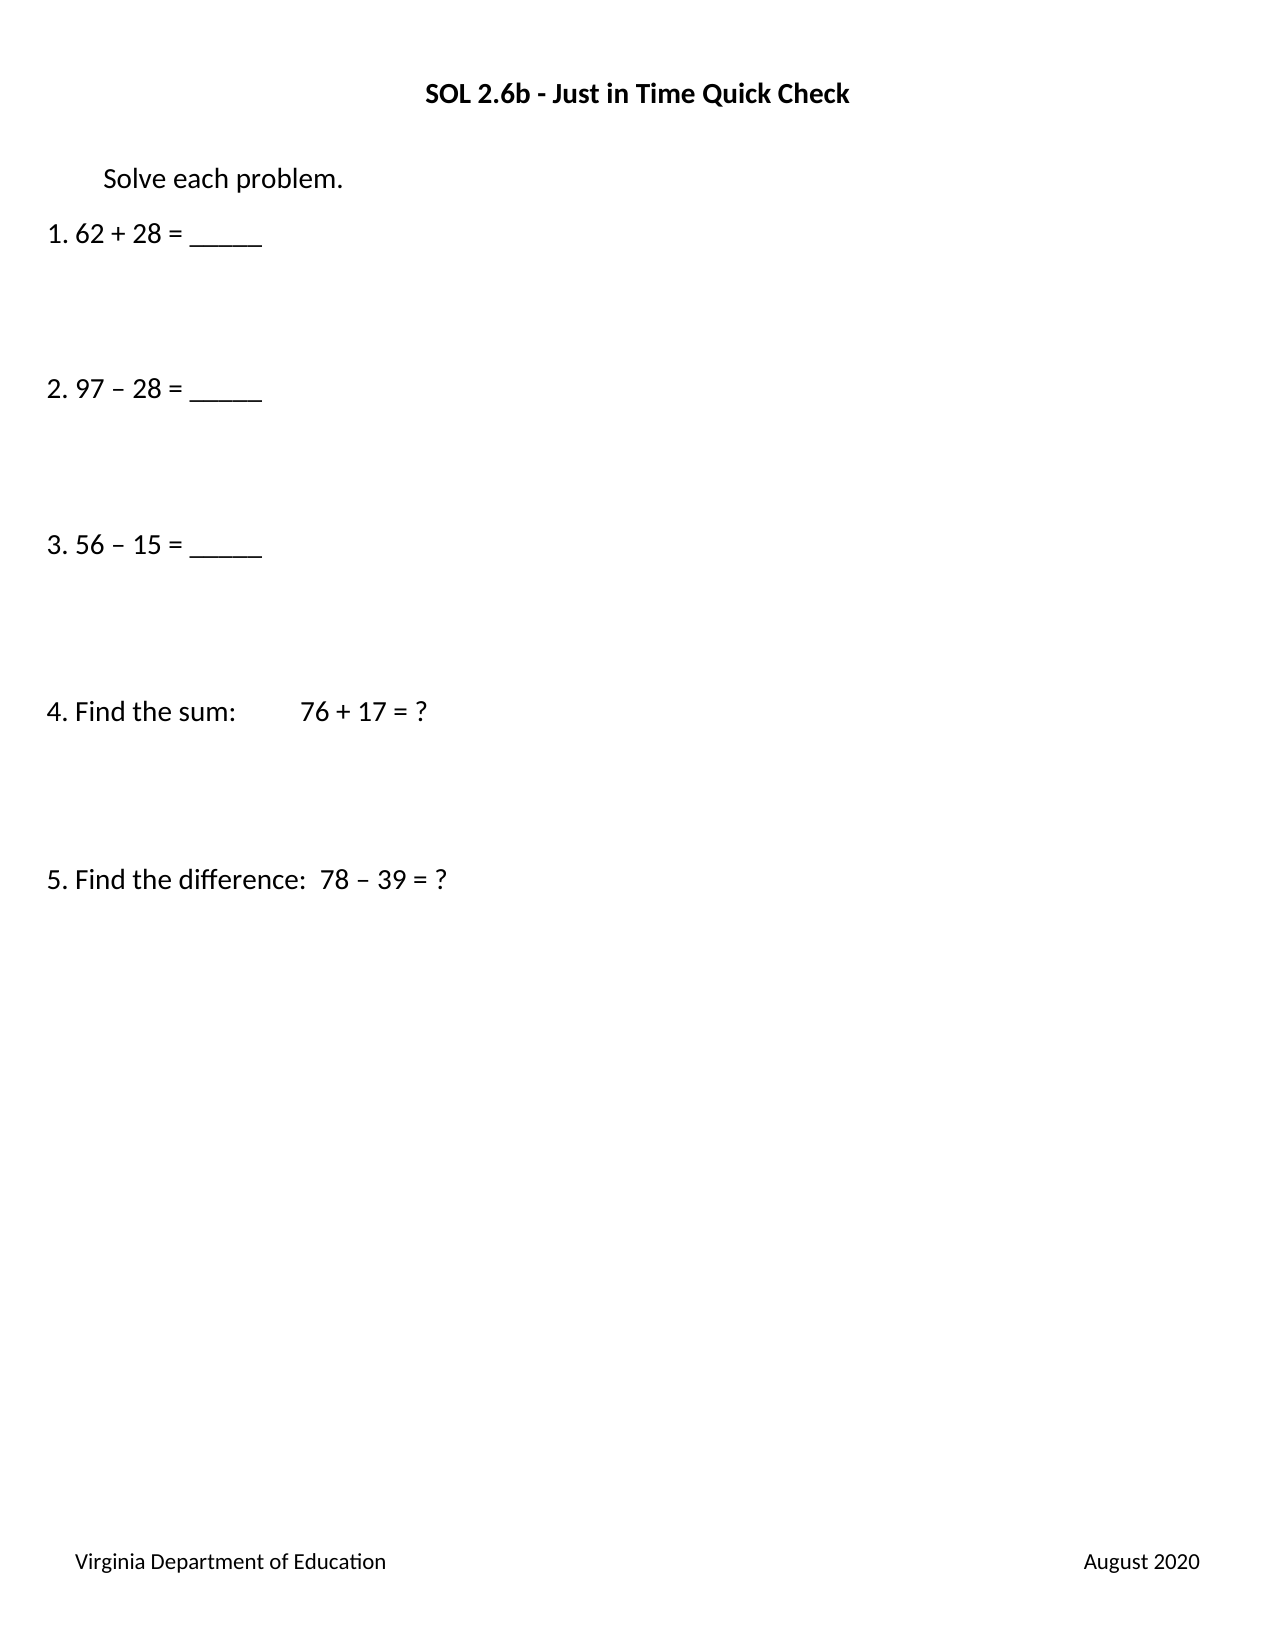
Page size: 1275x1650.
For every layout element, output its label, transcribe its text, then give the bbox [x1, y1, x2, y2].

title SOL 2.6b - Just in Time Quick Check [75, 75, 1200, 111]
list 56 – 15 = _____ [46, 526, 1275, 561]
list Find the difference: 78 – 39 = ? [46, 861, 1275, 897]
list Find the sum: 76 + 17 = ? [46, 693, 1275, 729]
list 97 – 28 = _____ [46, 371, 1275, 406]
list 62 + 28 = _____ [47, 215, 1275, 251]
text Solve each problem. [75, 160, 1275, 196]
